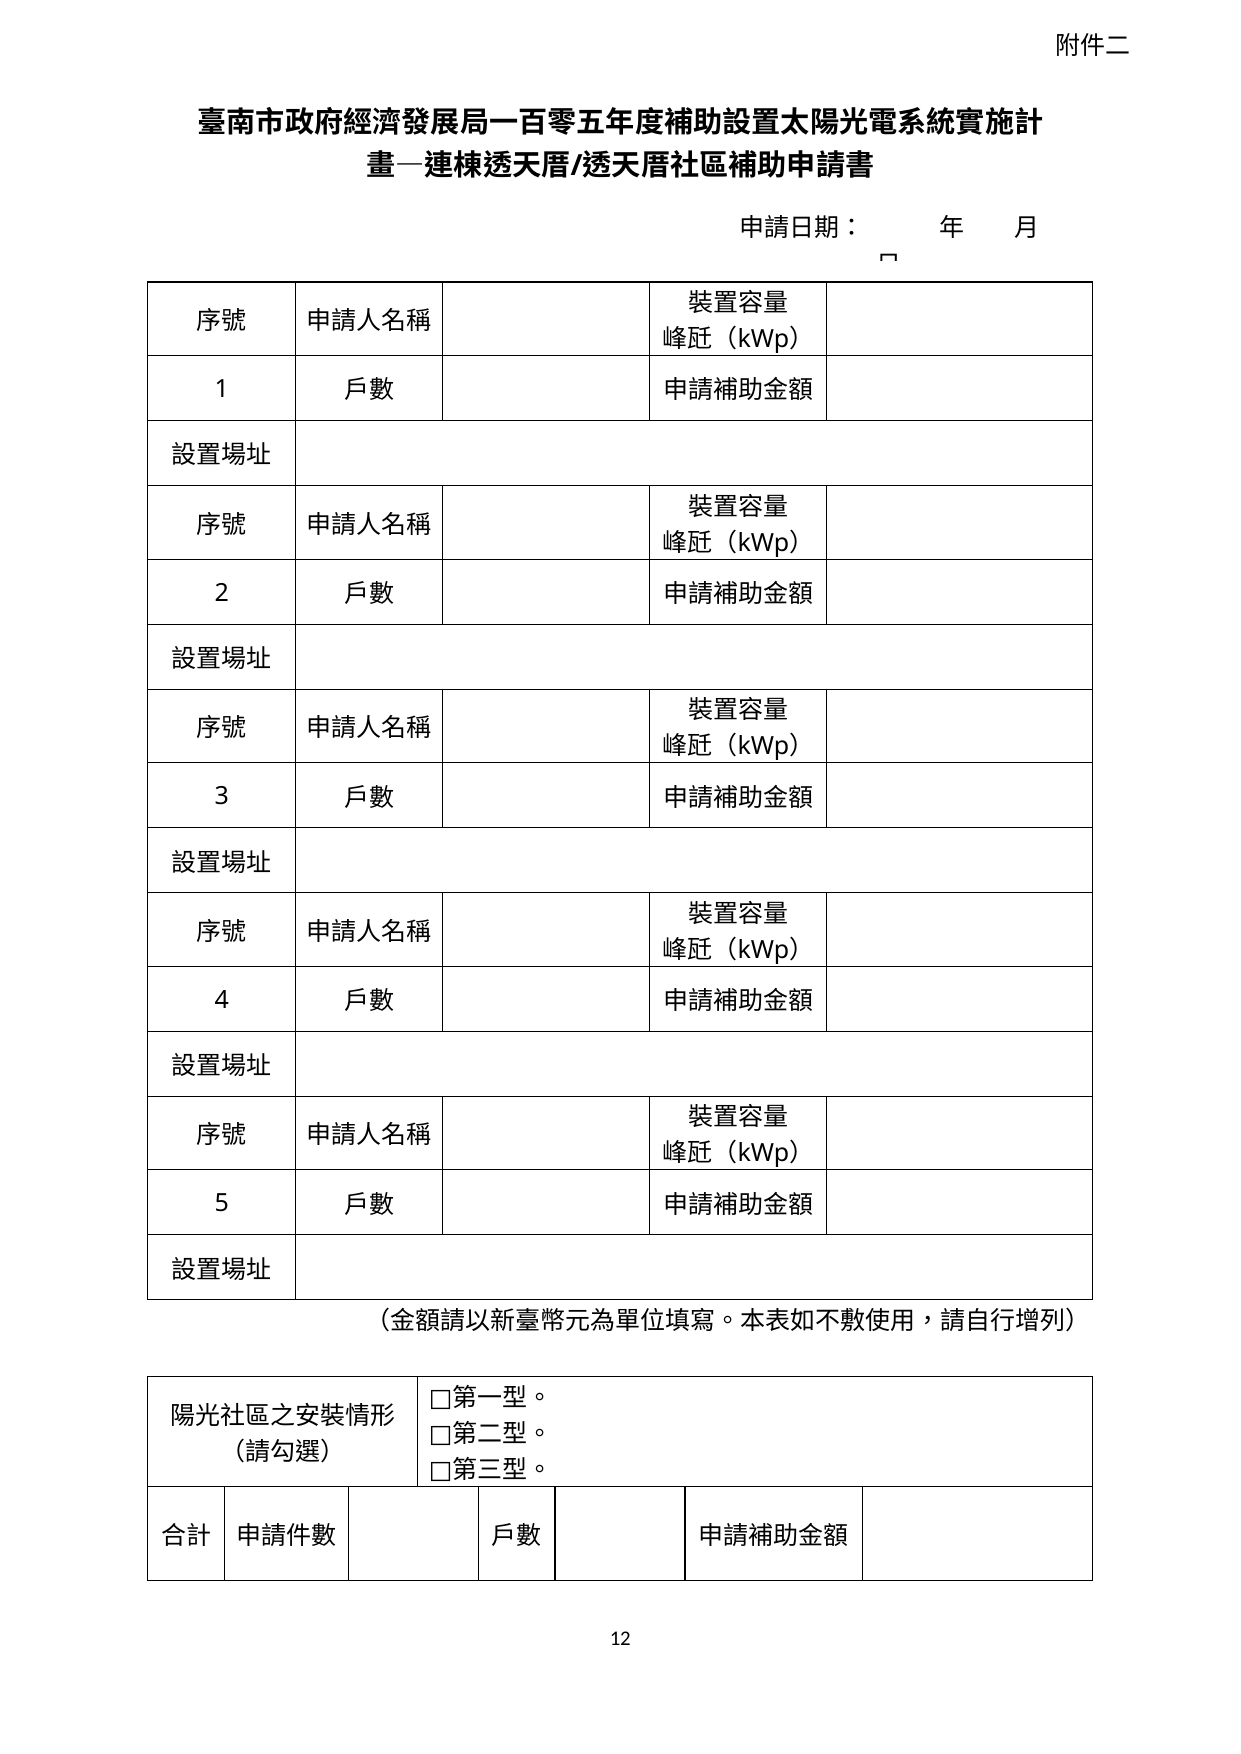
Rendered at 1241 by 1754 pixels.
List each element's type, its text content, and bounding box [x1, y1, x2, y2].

table_cell 合計 [148, 1487, 224, 1580]
table_cell 2 [148, 560, 295, 623]
table_cell 裝置容量 峰瓩（kWp） [650, 690, 826, 762]
table_cell 戶數 [479, 1487, 554, 1580]
table_cell 設置場址 [148, 625, 295, 688]
table_cell 設置場址 [148, 828, 295, 892]
table_cell [443, 893, 649, 966]
table_header 陽光社區之安裝情形（請勾選） [148, 1377, 417, 1486]
text （金額請以新臺幣元為單位填寫。本表如不敷使用，請自行增列） [187, 1300, 1091, 1336]
table_cell 1 [148, 356, 295, 420]
table_cell 申請補助金額 [650, 1170, 826, 1234]
table_cell 申請人名稱 [296, 1097, 442, 1169]
table_cell 戶數 [296, 763, 442, 827]
table_cell 序號 [148, 690, 295, 762]
table_header [827, 283, 1092, 355]
table_cell 序號 [148, 1097, 295, 1169]
table_cell 戶數 [296, 967, 442, 1031]
table_cell 申請人名稱 [296, 893, 442, 966]
table_cell [296, 625, 1092, 688]
table_cell [827, 893, 1092, 966]
table_cell 申請補助金額 [650, 763, 826, 827]
table_cell [443, 356, 649, 420]
table_cell [349, 1487, 478, 1580]
table_cell 設置場址 [148, 1235, 295, 1299]
table_cell [443, 1097, 649, 1169]
table_cell [827, 1097, 1092, 1169]
table_cell 3 [148, 763, 295, 827]
table_cell 申請補助金額 [650, 967, 826, 1031]
table_cell 裝置容量 峰瓩（kWp） [650, 486, 826, 558]
table_cell 裝置容量 峰瓩（kWp） [650, 1097, 826, 1169]
table_cell [863, 1487, 1092, 1580]
table_cell [827, 763, 1092, 827]
table_cell 申請人名稱 [296, 690, 442, 762]
table_cell 戶數 [296, 560, 442, 623]
table_cell [443, 763, 649, 827]
table_cell [296, 1032, 1092, 1096]
table_cell [443, 967, 649, 1031]
table_cell 申請人名稱 [296, 486, 442, 558]
table_cell [296, 421, 1092, 485]
table_header [443, 283, 649, 355]
table_cell [827, 356, 1092, 420]
table_cell 裝置容量 峰瓩（kWp） [650, 893, 826, 966]
table_header 裝置容量 峰瓩（kWp） [650, 283, 826, 355]
table_cell [443, 1170, 649, 1234]
table_cell 申請補助金額 [650, 356, 826, 420]
table_cell 序號 [148, 486, 295, 558]
table_cell 序號 [148, 893, 295, 966]
table_cell [827, 1170, 1092, 1234]
table_cell 申請補助金額 [650, 560, 826, 623]
table_cell [827, 690, 1092, 762]
table_cell 戶數 [296, 356, 442, 420]
table_cell [296, 828, 1092, 892]
table_cell 戶數 [296, 1170, 442, 1234]
table_cell 申請件數 [225, 1487, 348, 1580]
table_cell [443, 486, 649, 558]
table_cell 4 [148, 967, 295, 1031]
table_cell [556, 1487, 684, 1580]
table_cell 設置場址 [148, 421, 295, 485]
table_cell [296, 1235, 1092, 1299]
table_cell [827, 486, 1092, 558]
table_cell 設置場址 [148, 1032, 295, 1096]
table_cell [827, 967, 1092, 1031]
table_cell 5 [148, 1170, 295, 1234]
table_header 序號 [148, 283, 295, 355]
table_cell [443, 560, 649, 623]
text 臺南市政府經濟發展局一百零五年度補助設置太陽光電系統實施計畫—連棟透天厝/透天厝社區補助申請書 [187, 99, 1053, 183]
table_cell 申請補助金額 [686, 1487, 862, 1580]
table_header □第一型。 □第二型。 □第三型。 [418, 1377, 1092, 1486]
table_cell [827, 560, 1092, 623]
table_cell [443, 690, 649, 762]
table_header 申請人名稱 [296, 283, 442, 355]
